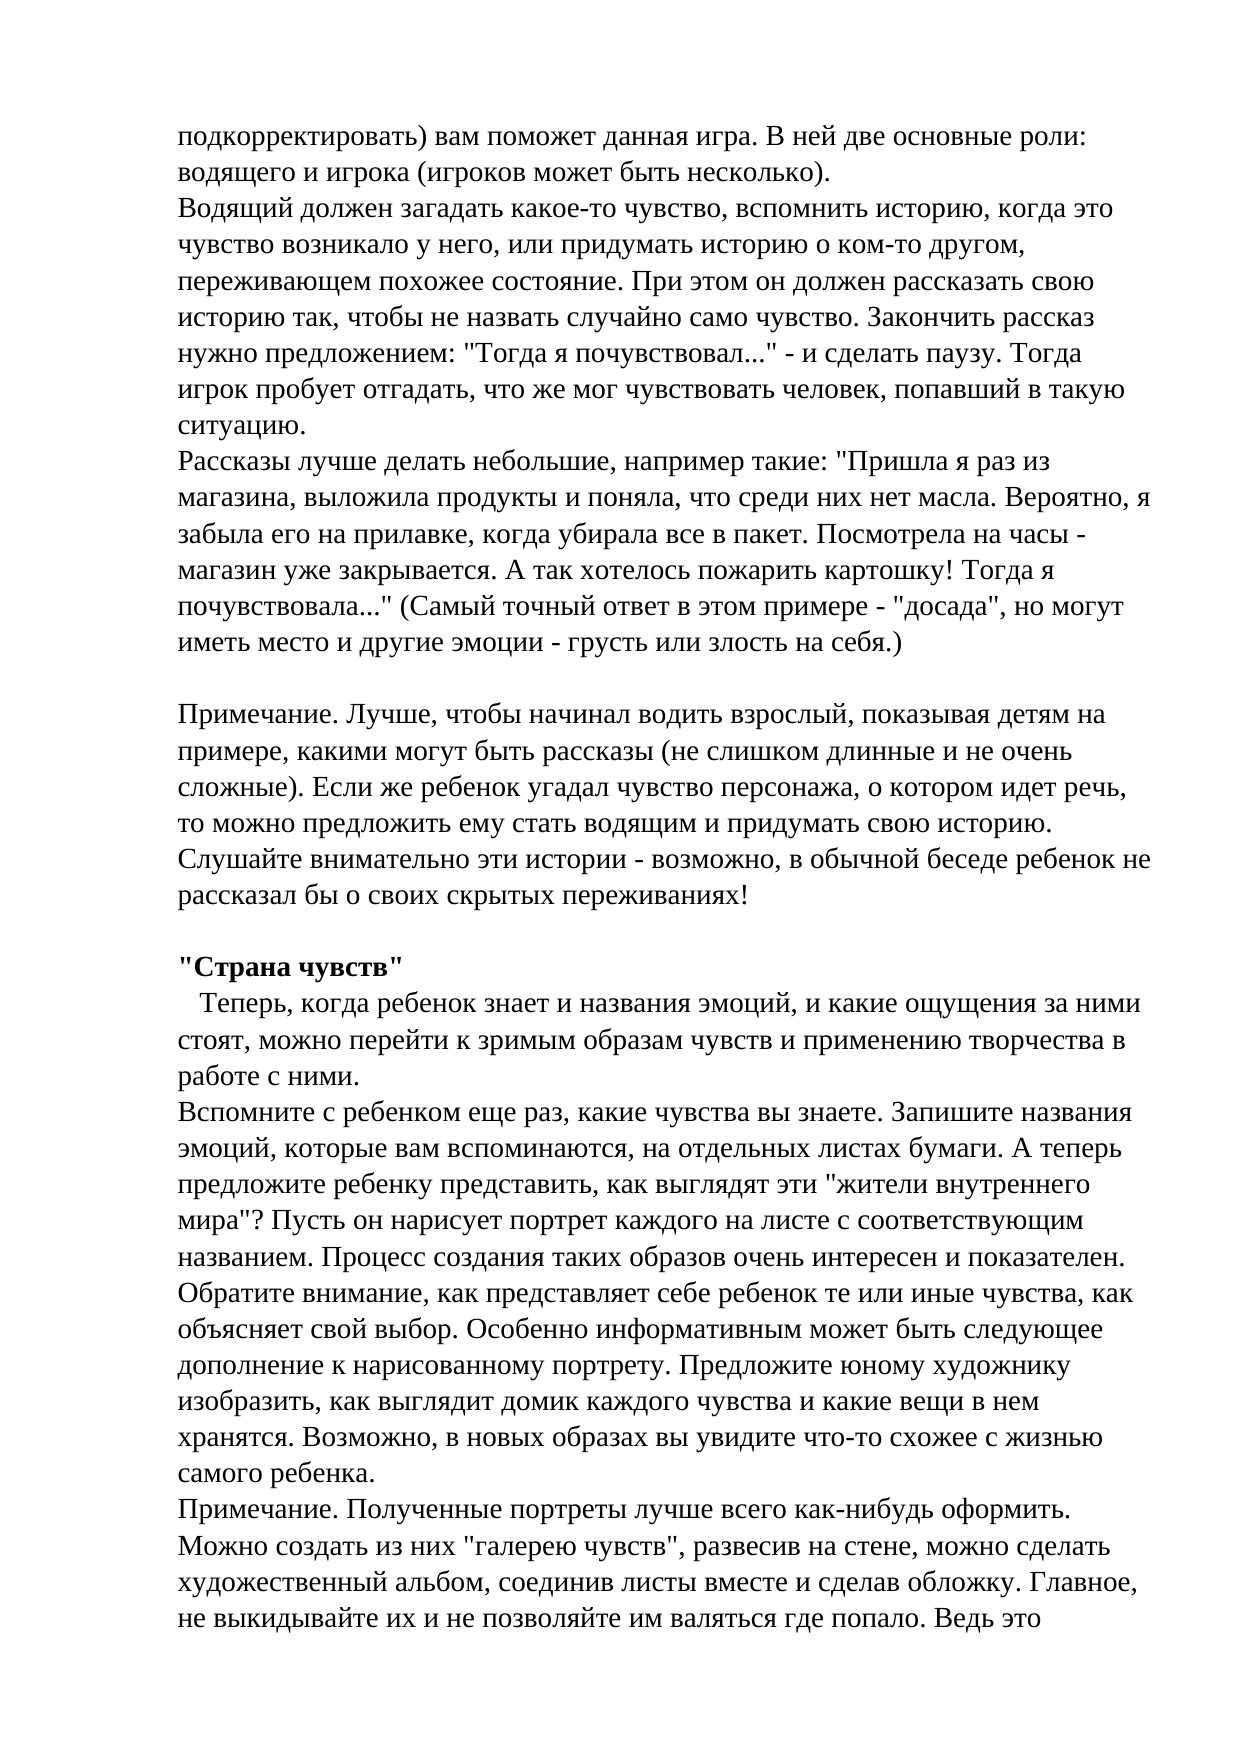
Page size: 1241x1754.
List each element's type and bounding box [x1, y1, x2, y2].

text [177, 118, 1152, 1634]
